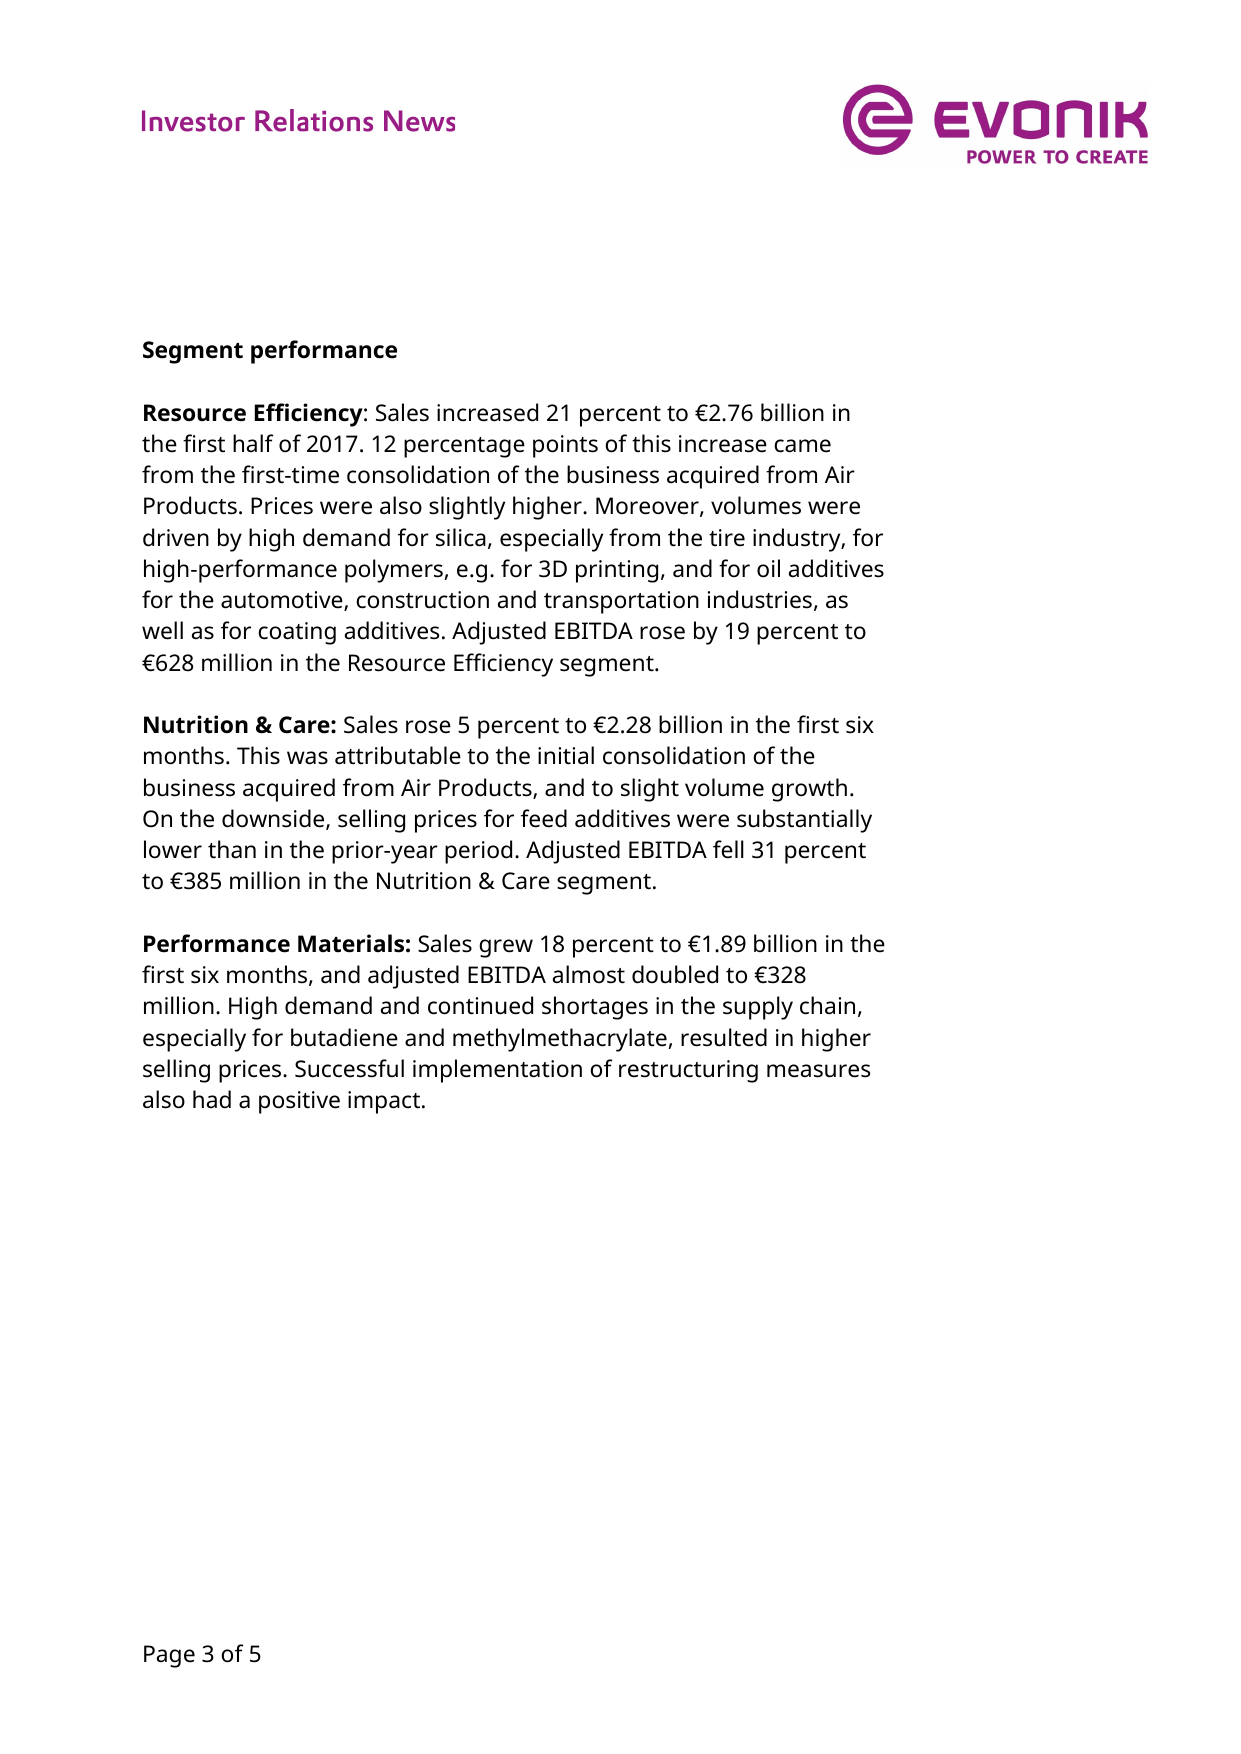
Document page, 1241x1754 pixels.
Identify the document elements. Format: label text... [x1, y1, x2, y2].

picture [141, 109, 456, 132]
text Nutrition & Care: Sales rose 5 percent to €2.28 billion in the first six months. This was attributable to the initial consolidation of the business acquired from Air Products, and to slight volume growth. On the downside, selling prices for feed additives were substantially lower than in the prior-year period. Adjusted EBITDA fell 31 percent to €385 million in the Nutrition & Care segment. [142, 708, 886, 896]
text Performance Materials: Sales grew 18 percent to €1.89 billion in the first six months, and adjusted EBITDA almost doubled to €328 million. High demand and continued shortages in the supply chain, especially for butadiene and methylmethacrylate, resulted in higher selling prices. Successful implementation of restructuring measures also had a positive impact. [142, 927, 886, 1115]
picture [841, 82, 1149, 165]
text Resource Efficiency: Sales increased 21 percent to €2.76 billion in the first half of 2017. 12 percentage points of this increase came from the first-time consolidation of the business acquired from Air Products. Prices were also slightly higher. Moreover, volumes were driven by high demand for silica, especially from the tire industry, for high-performance polymers, e.g. for 3D printing, and for oil additives for the automotive, construction and transportation industries, as well as for coating additives. Adjusted EBITDA rose by 19 percent to €628 million in the Resource Efficiency segment. [142, 396, 886, 677]
text Segment performance [142, 333, 886, 365]
